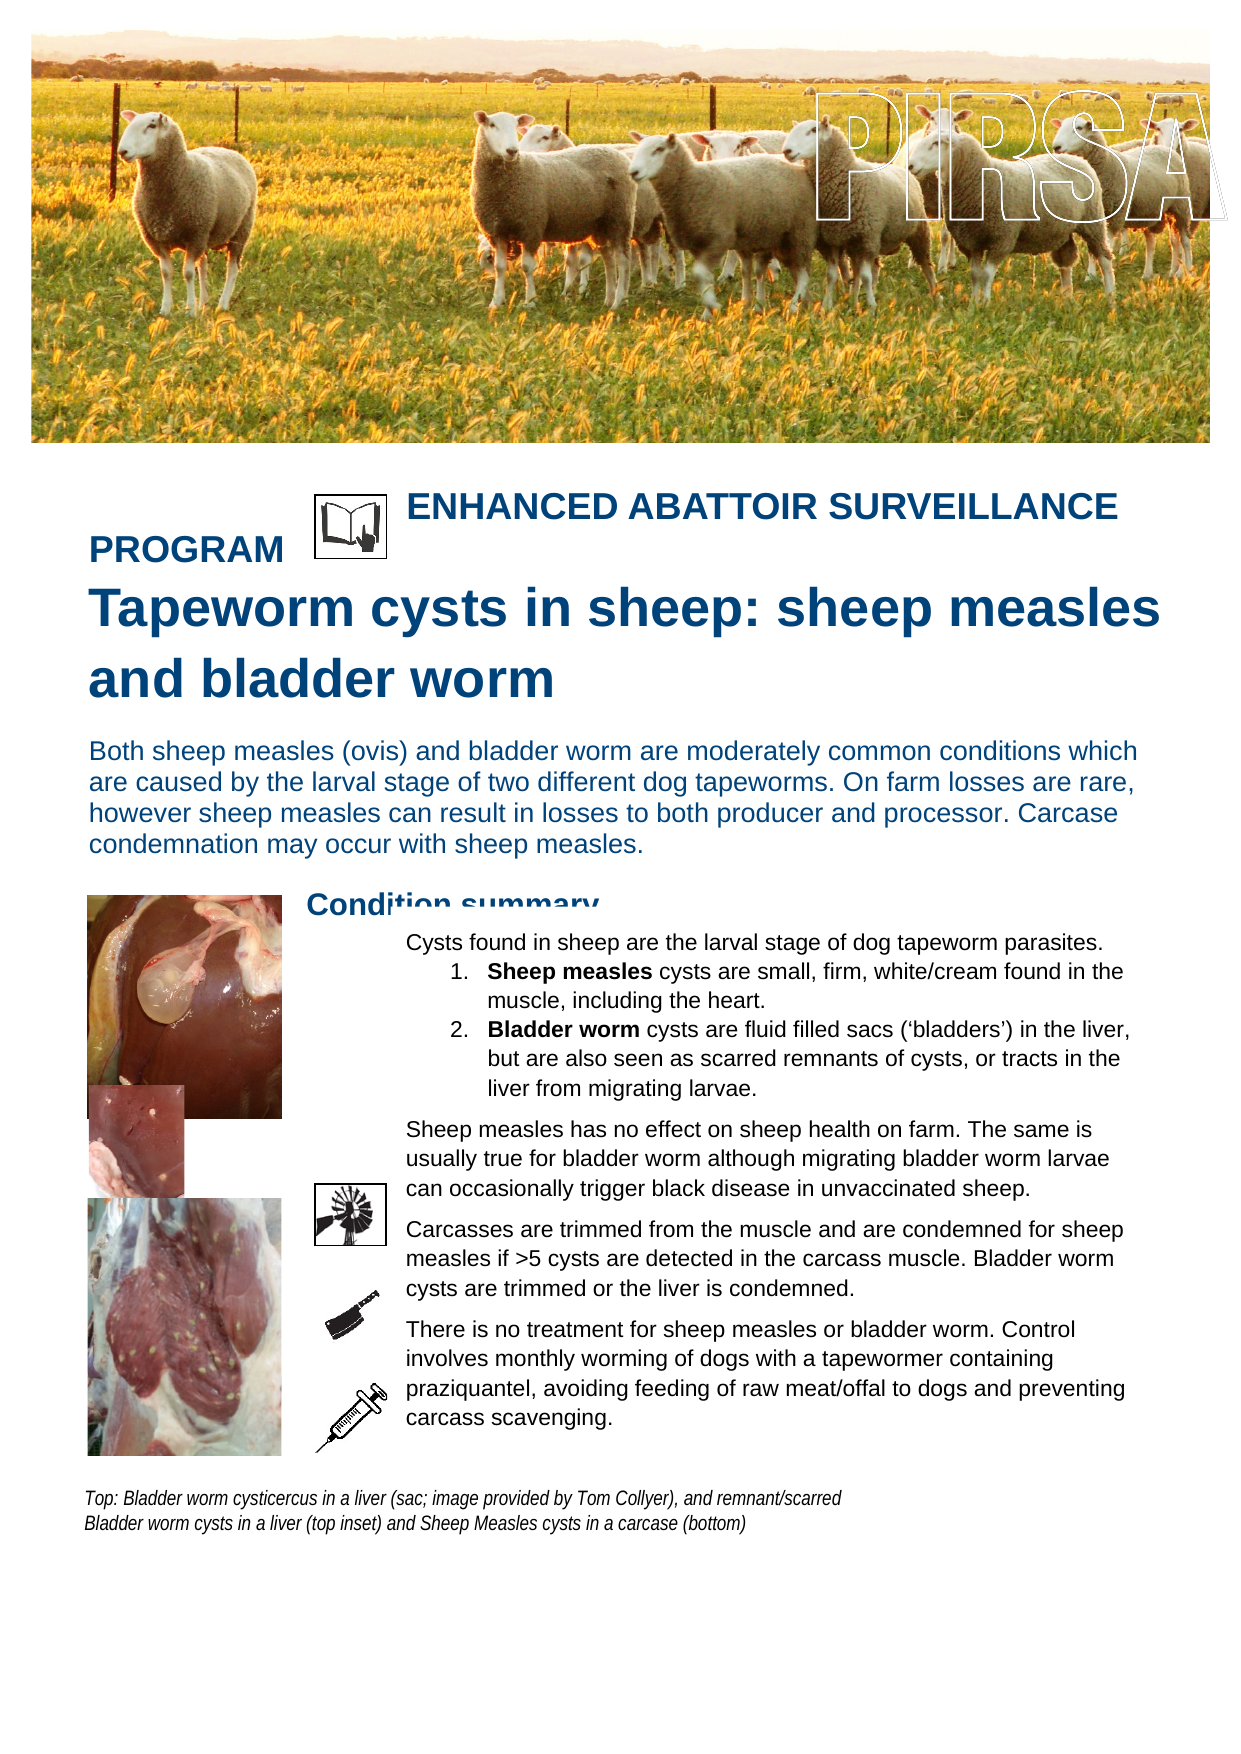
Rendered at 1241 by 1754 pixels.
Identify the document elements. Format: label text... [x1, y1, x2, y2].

picture [314, 1383, 388, 1453]
picture [31, 29, 1241, 443]
picture [314, 1285, 388, 1343]
title Tapeworm cysts in sheep: sheep measles and bladder worm [89, 570, 1167, 712]
title ENHANCED ABATTOIR SURVEILLANCE PROGRAM [89, 89, 1167, 570]
picture [87, 895, 282, 1456]
text Both sheep measles (ovis) and bladder worm are moderately common conditions which are caused by the larval stage of two different dog tapeworms. On farm losses are rare, however sheep measles can result in losses to both producer and processor. Carcase condemnation may occur with sheep measles. [89, 735, 1167, 860]
picture [316, 496, 386, 558]
picture [316, 1185, 373, 1245]
subtitle Condition summary [89, 883, 1167, 923]
